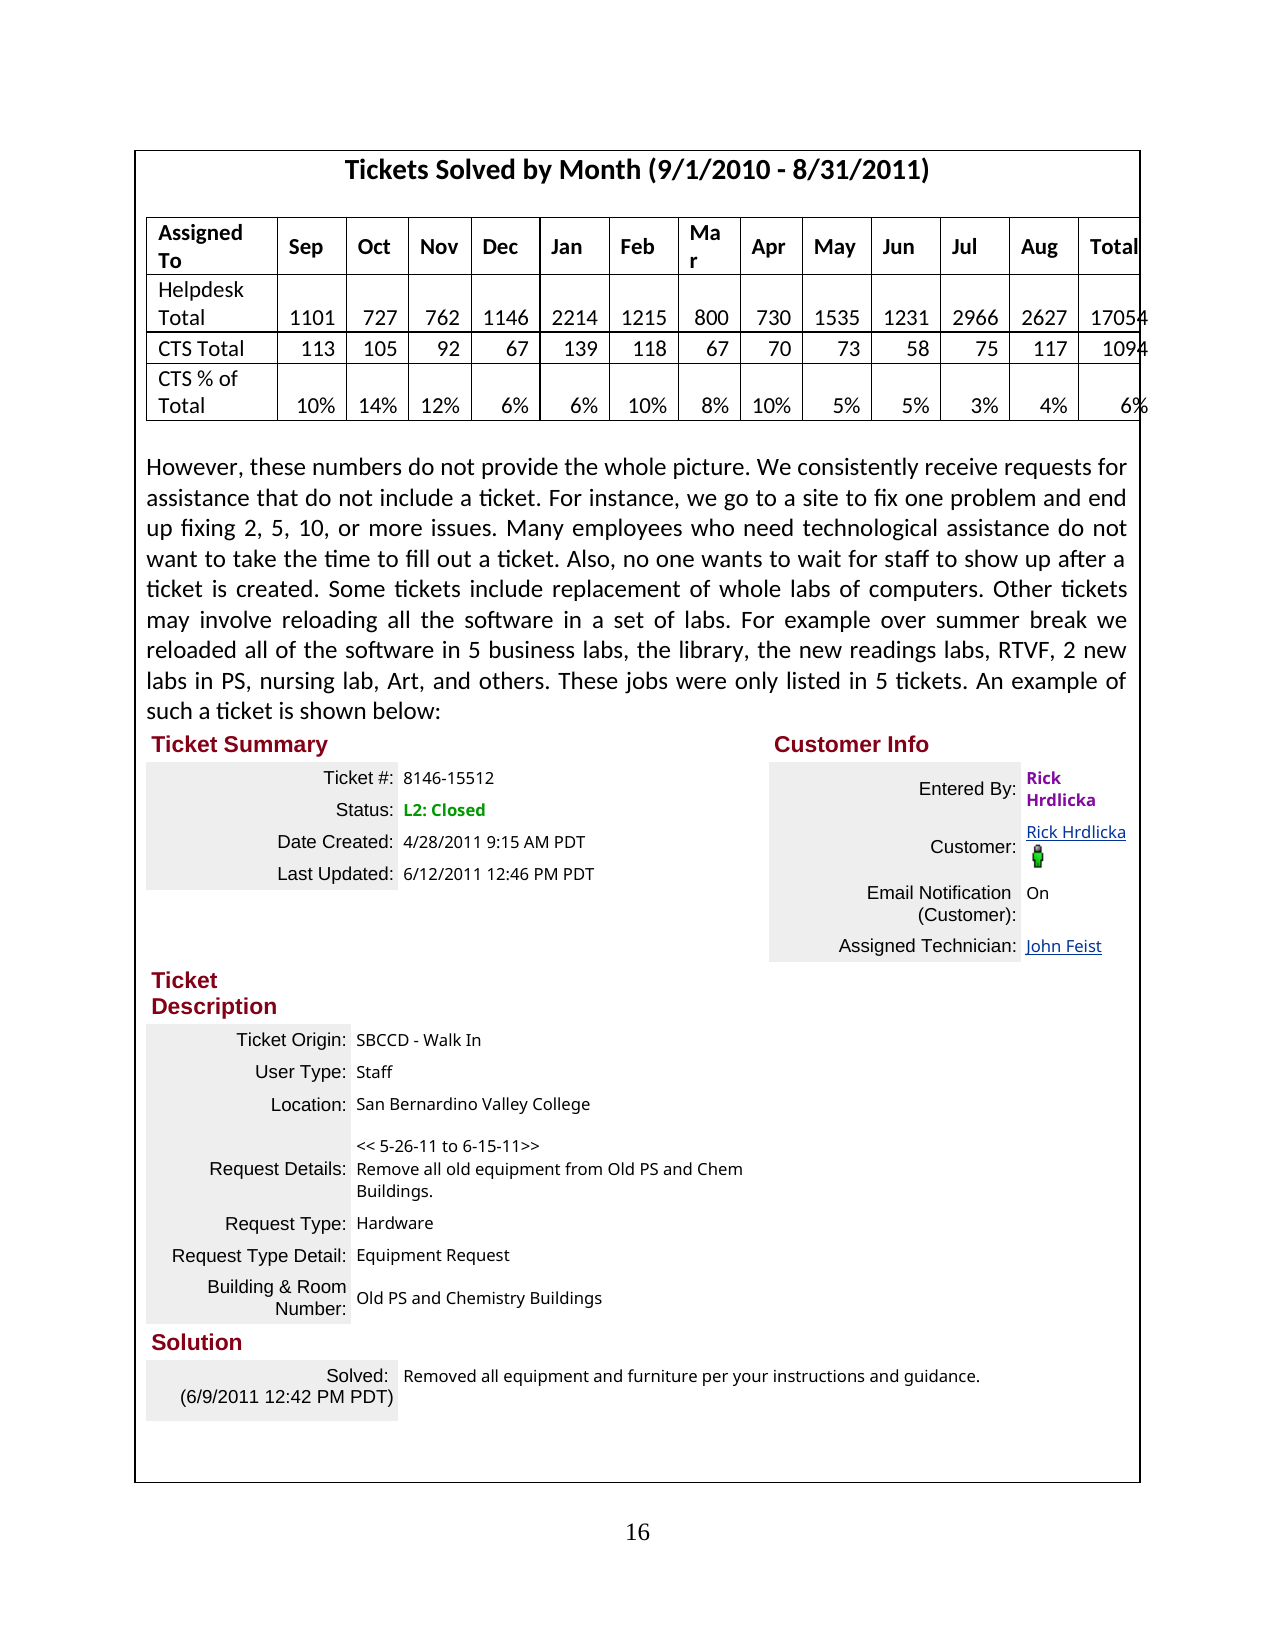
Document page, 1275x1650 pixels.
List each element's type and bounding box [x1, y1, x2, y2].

picture [1026, 843, 1052, 870]
table_header [136, 151, 1139, 1482]
